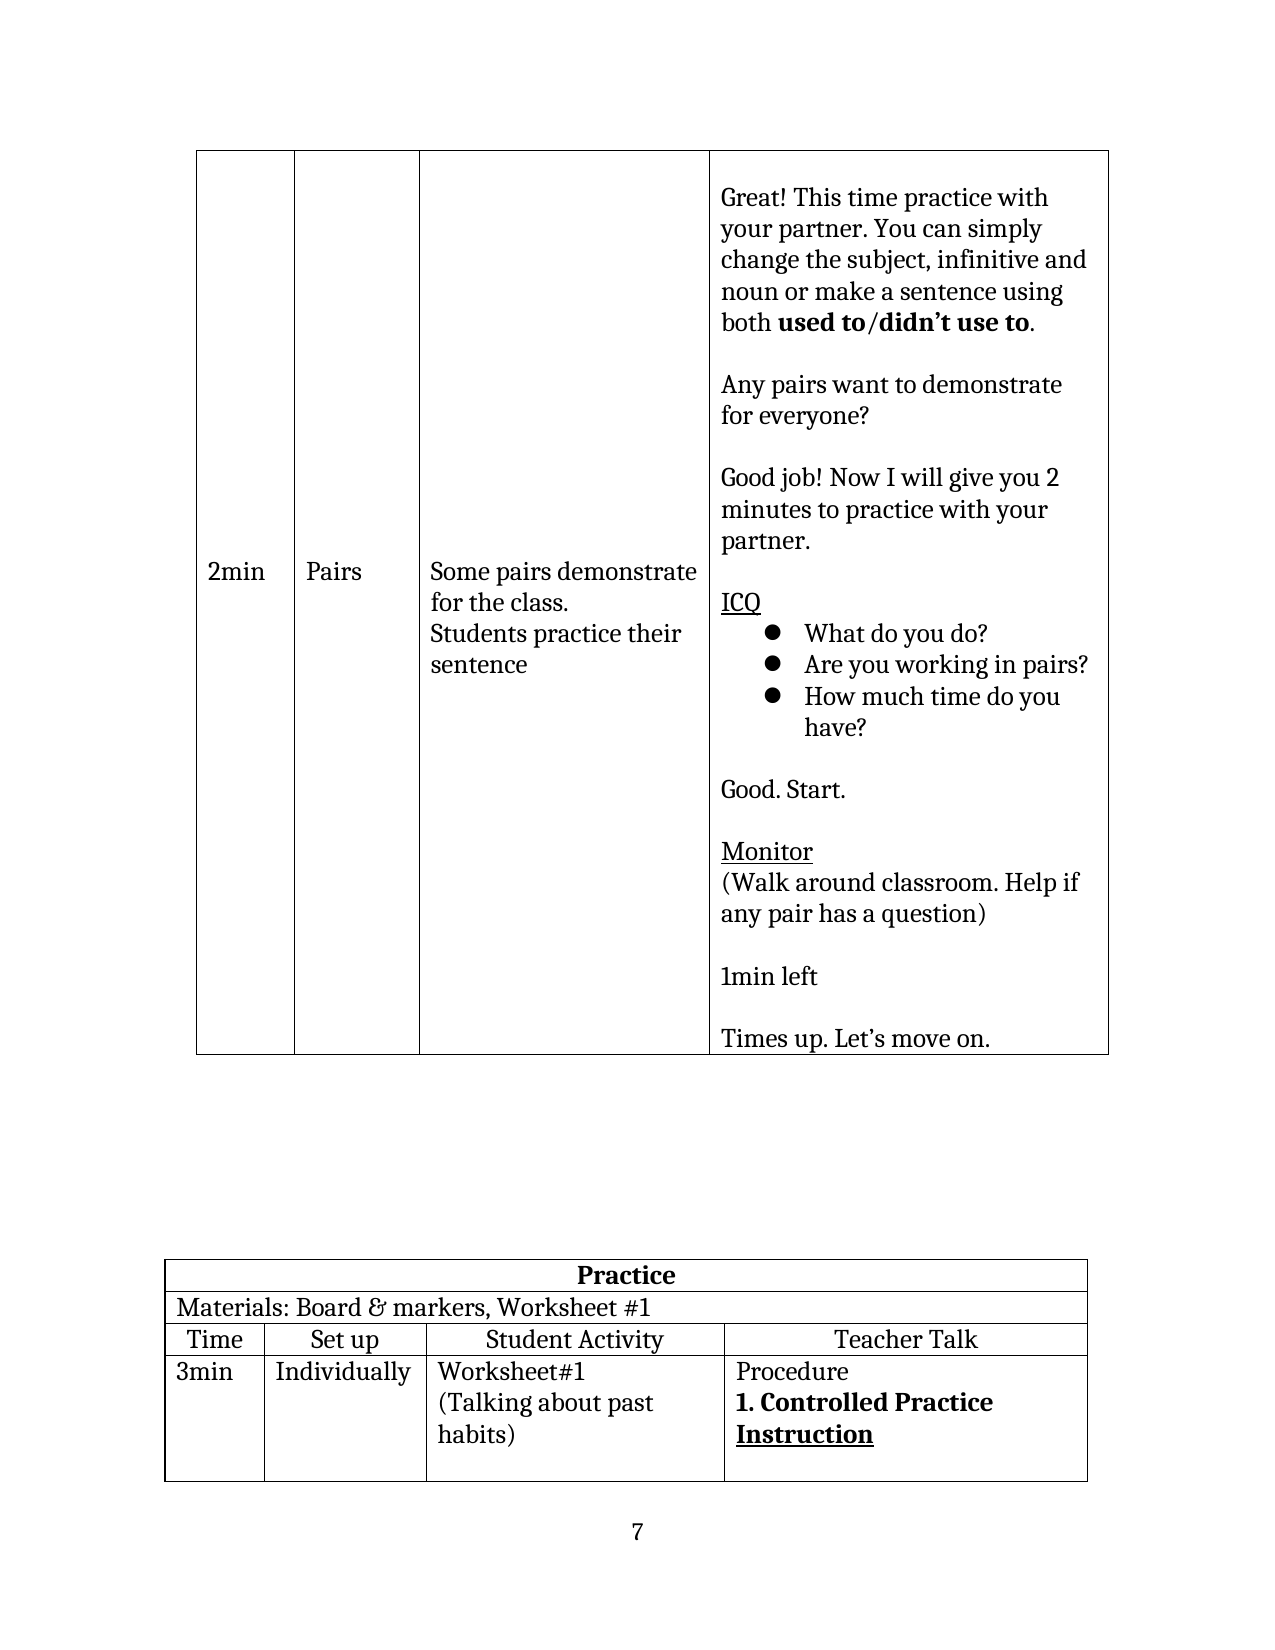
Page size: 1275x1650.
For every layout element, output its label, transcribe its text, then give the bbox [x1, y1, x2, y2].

table_cell Set up [265, 1324, 426, 1355]
table_cell Student Activity [427, 1324, 724, 1355]
table_cell Materials: Board & markers, Worksheet #1 [166, 1292, 1087, 1323]
table_cell 3min 1min 2min 5min [166, 1356, 264, 1481]
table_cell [710, 151, 1108, 1054]
table_header Practice [166, 1260, 1087, 1291]
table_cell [725, 1356, 1087, 1481]
table_cell Time [166, 1324, 264, 1355]
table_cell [295, 151, 419, 1054]
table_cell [420, 151, 709, 1054]
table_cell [265, 1356, 426, 1481]
table_cell 2min 2min 7min 2min [197, 151, 294, 1054]
table_cell Teacher Talk [725, 1324, 1087, 1355]
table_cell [427, 1356, 724, 1481]
